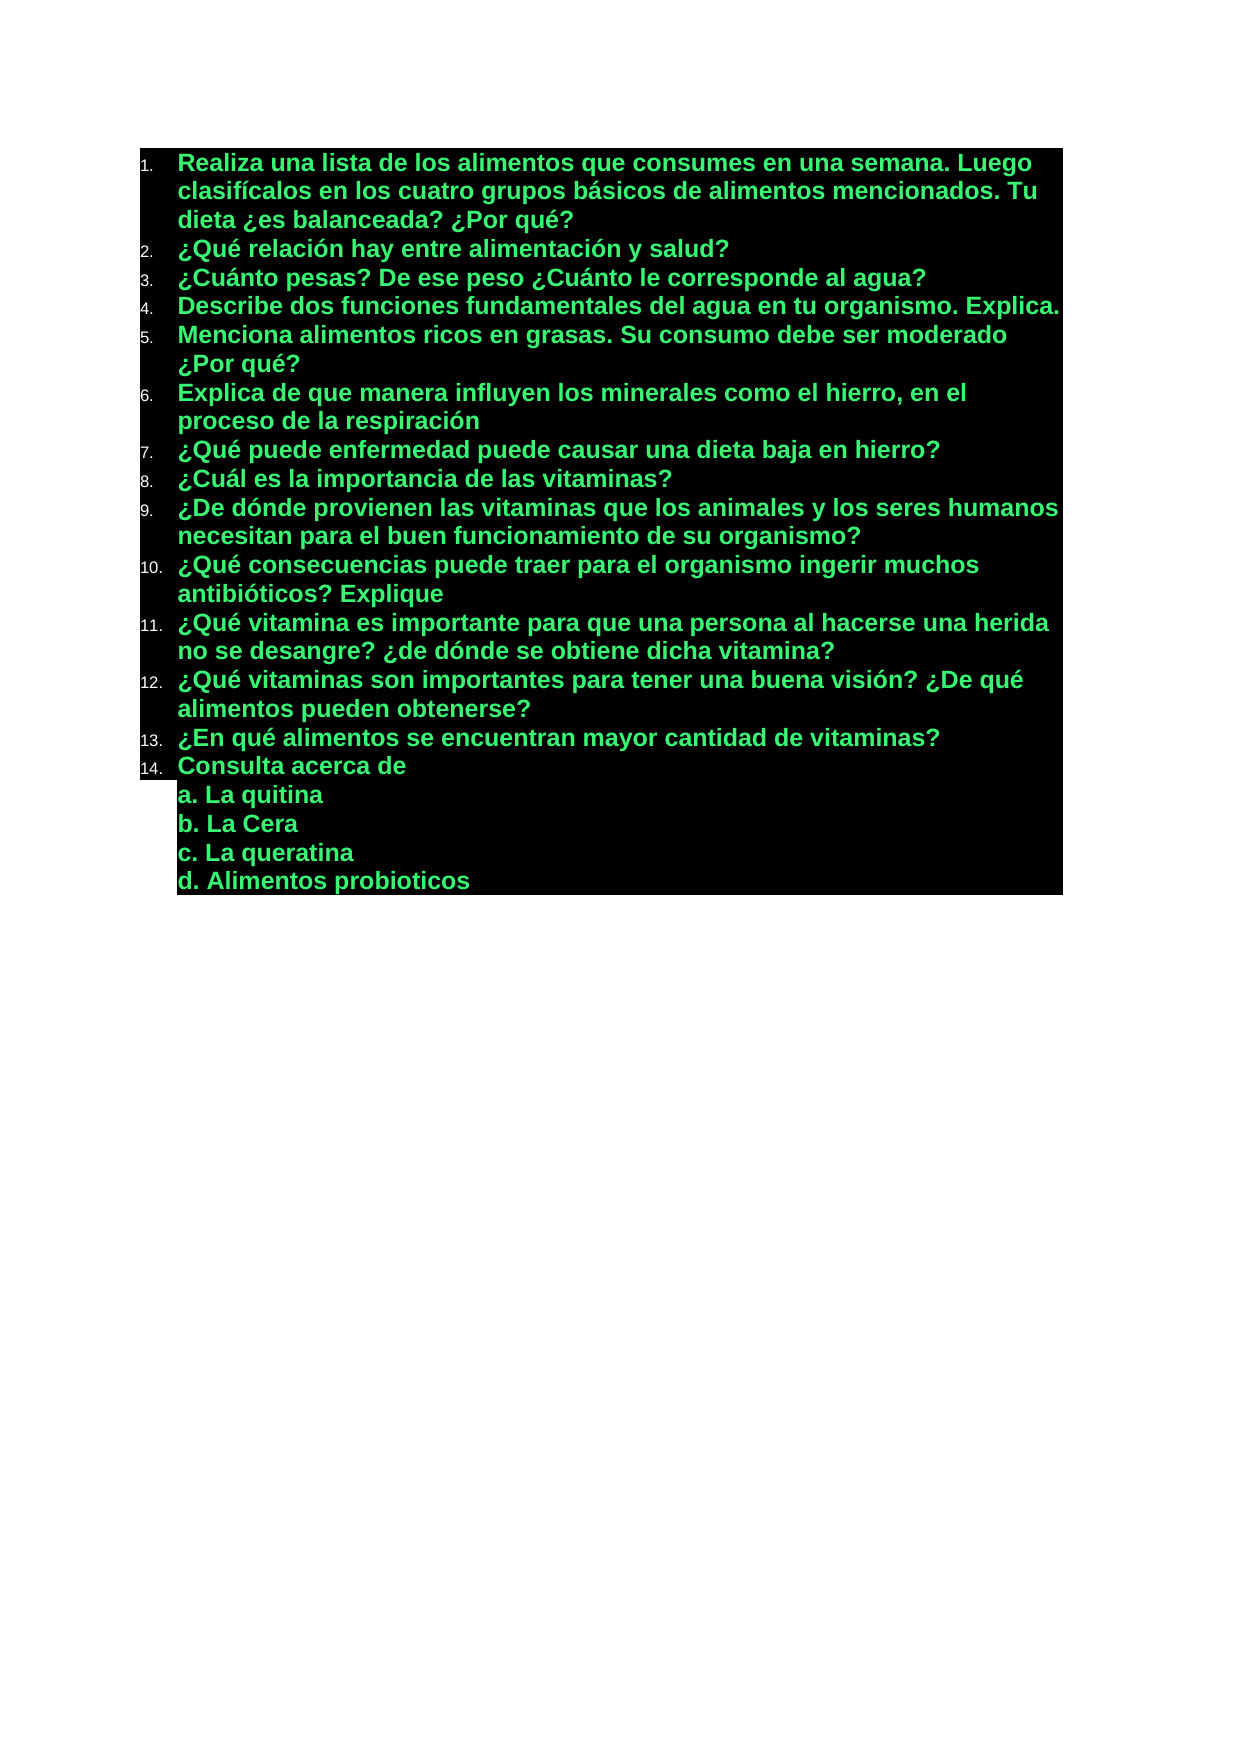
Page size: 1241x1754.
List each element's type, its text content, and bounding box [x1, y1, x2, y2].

list Explica de que manera influyen los minerales como el hierro, en el proceso de la respiración [140, 378, 1063, 435]
list ¿Qué consecuencias puede traer para el organismo ingerir muchos antibióticos? Explique [140, 550, 1063, 608]
list ¿Qué vitamina es importante para que una persona al hacerse una herida no se desangre? ¿de dónde se obtiene dicha vitamina? [140, 608, 1063, 665]
list ¿En qué alimentos se encuentran mayor cantidad de vitaminas? [140, 723, 1063, 751]
list ¿Cuál es la importancia de las vitaminas? [140, 464, 1063, 493]
list Realiza una lista de los alimentos que consumes en una semana. Luego clasifícalos en los cuatro grupos básicos de alimentos mencionados. Tu dieta ¿es balanceada? ¿Por qué? [140, 148, 1063, 234]
list ¿Qué relación hay entre alimentación y salud? [140, 234, 1063, 263]
text a. La quitina b. La Cera c. La queratina d. Alimentos probioticos [177, 780, 1063, 895]
list Consulta acerca de [140, 751, 1063, 780]
list ¿Cuánto pesas? De ese peso ¿Cuánto le corresponde al agua? [140, 263, 1063, 291]
list Menciona alimentos ricos en grasas. Su consumo debe ser moderado ¿Por qué? [140, 320, 1063, 378]
list ¿Qué vitaminas son importantes para tener una buena visión? ¿De qué alimentos pueden obtenerse? [140, 665, 1063, 723]
list ¿Qué puede enfermedad puede causar una dieta baja en hierro? [140, 435, 1063, 464]
list Describe dos funciones fundamentales del agua en tu organismo. Explica. [140, 291, 1063, 320]
list ¿De dónde provienen las vitaminas que los animales y los seres humanos necesitan para el buen funcionamiento de su organismo? [140, 493, 1063, 550]
